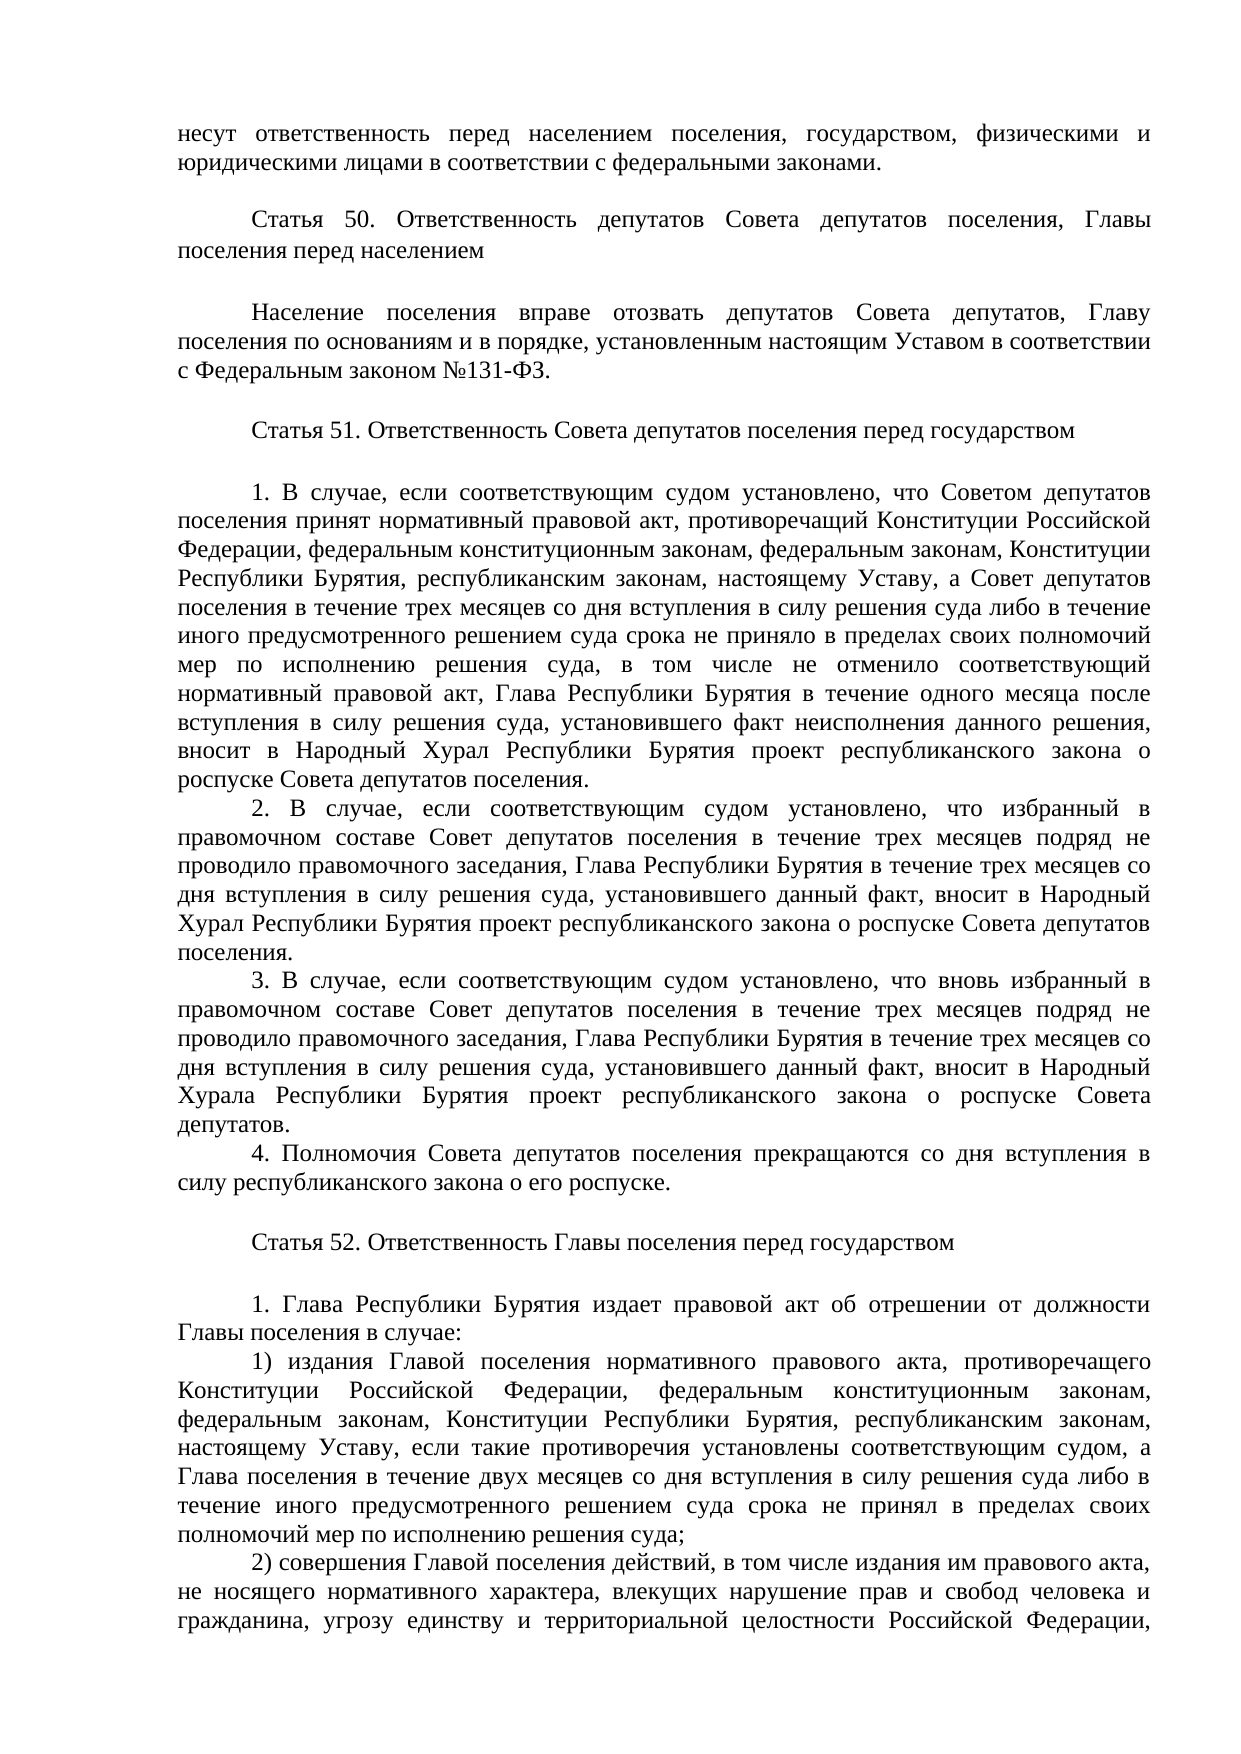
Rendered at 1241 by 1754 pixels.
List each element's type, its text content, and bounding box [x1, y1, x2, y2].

text 1. В случае, если соответствующим судом установлено, что Советом депутатов поселения принят нормативный правовой акт, противоречащий Конституции Российской Федерации, федеральным конституционным законам, федеральным законам, Конституции Республики Бурятия, республиканским законам, настоящему Уставу, а Совет депутатов поселения в течение трех месяцев со дня вступления в силу решения суда либо в течение иного предусмотренного решением суда срока не приняло в пределах своих полномочий мер по исполнению решения суда, в том числе не отменило соответствующий нормативный правовой акт, Глава Республики Бурятия в течение одного месяца после вступления в силу решения суда, установившего факт неисполнения данного решения, вносит в Народный Хурал Республики Бурятия проект республиканского закона о роспуске Совета депутатов поселения. [177, 477, 1152, 793]
text Статья 51. Ответственность Совета депутатов поселения перед государством [177, 415, 1152, 443]
text Население поселения вправе отозвать депутатов Совета депутатов, Главу поселения по основаниям и в порядке, установленным настоящим Уставом в соответствии с Федеральным законом №131-ФЗ. [177, 297, 1152, 384]
text 1. Глава Республики Бурятия издает правовой акт об отрешении от должности Главы поселения в случае: [177, 1289, 1152, 1346]
text 1) издания Главой поселения нормативного правового акта, противоречащего Конституции Российской Федерации, федеральным конституционным законам, федеральным законам, Конституции Республики Бурятия, республиканским законам, настоящему Уставу, если такие противоречия установлены соответствующим судом, а Глава поселения в течение двух месяцев со дня вступления в силу решения суда либо в течение иного предусмотренного решением суда срока не принял в пределах своих полномочий мер по исполнению решения суда; [177, 1346, 1152, 1547]
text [177, 118, 1152, 176]
text 2. В случае, если соответствующим судом установлено, что избранный в правомочном составе Совет депутатов поселения в течение трех месяцев подряд не проводило правомочного заседания, Глава Республики Бурятия в течение трех месяцев со дня вступления в силу решения суда, установившего данный факт, вносит в Народный Хурал Республики Бурятия проект республиканского закона о роспуске Совета депутатов поселения. [177, 793, 1152, 966]
text 3. В случае, если соответствующим судом установлено, что вновь избранный в правомочном составе Совет депутатов поселения в течение трех месяцев подряд не проводило правомочного заседания, Глава Республики Бурятия в течение трех месяцев со дня вступления в силу решения суда, установившего данный факт, вносит в Народный Хурала Республики Бурятия проект республиканского закона о роспуске Совета депутатов. [177, 966, 1152, 1138]
text 4. Полномочия Совета депутатов поселения прекращаются со дня вступления в силу республиканского закона о его роспуске. [177, 1138, 1152, 1196]
text Статья 52. Ответственность Главы поселения перед государством [177, 1227, 1152, 1255]
text Статья 50. Ответственность депутатов Совета депутатов поселения, Главы поселения перед населением [177, 204, 1152, 264]
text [177, 1547, 1152, 1634]
